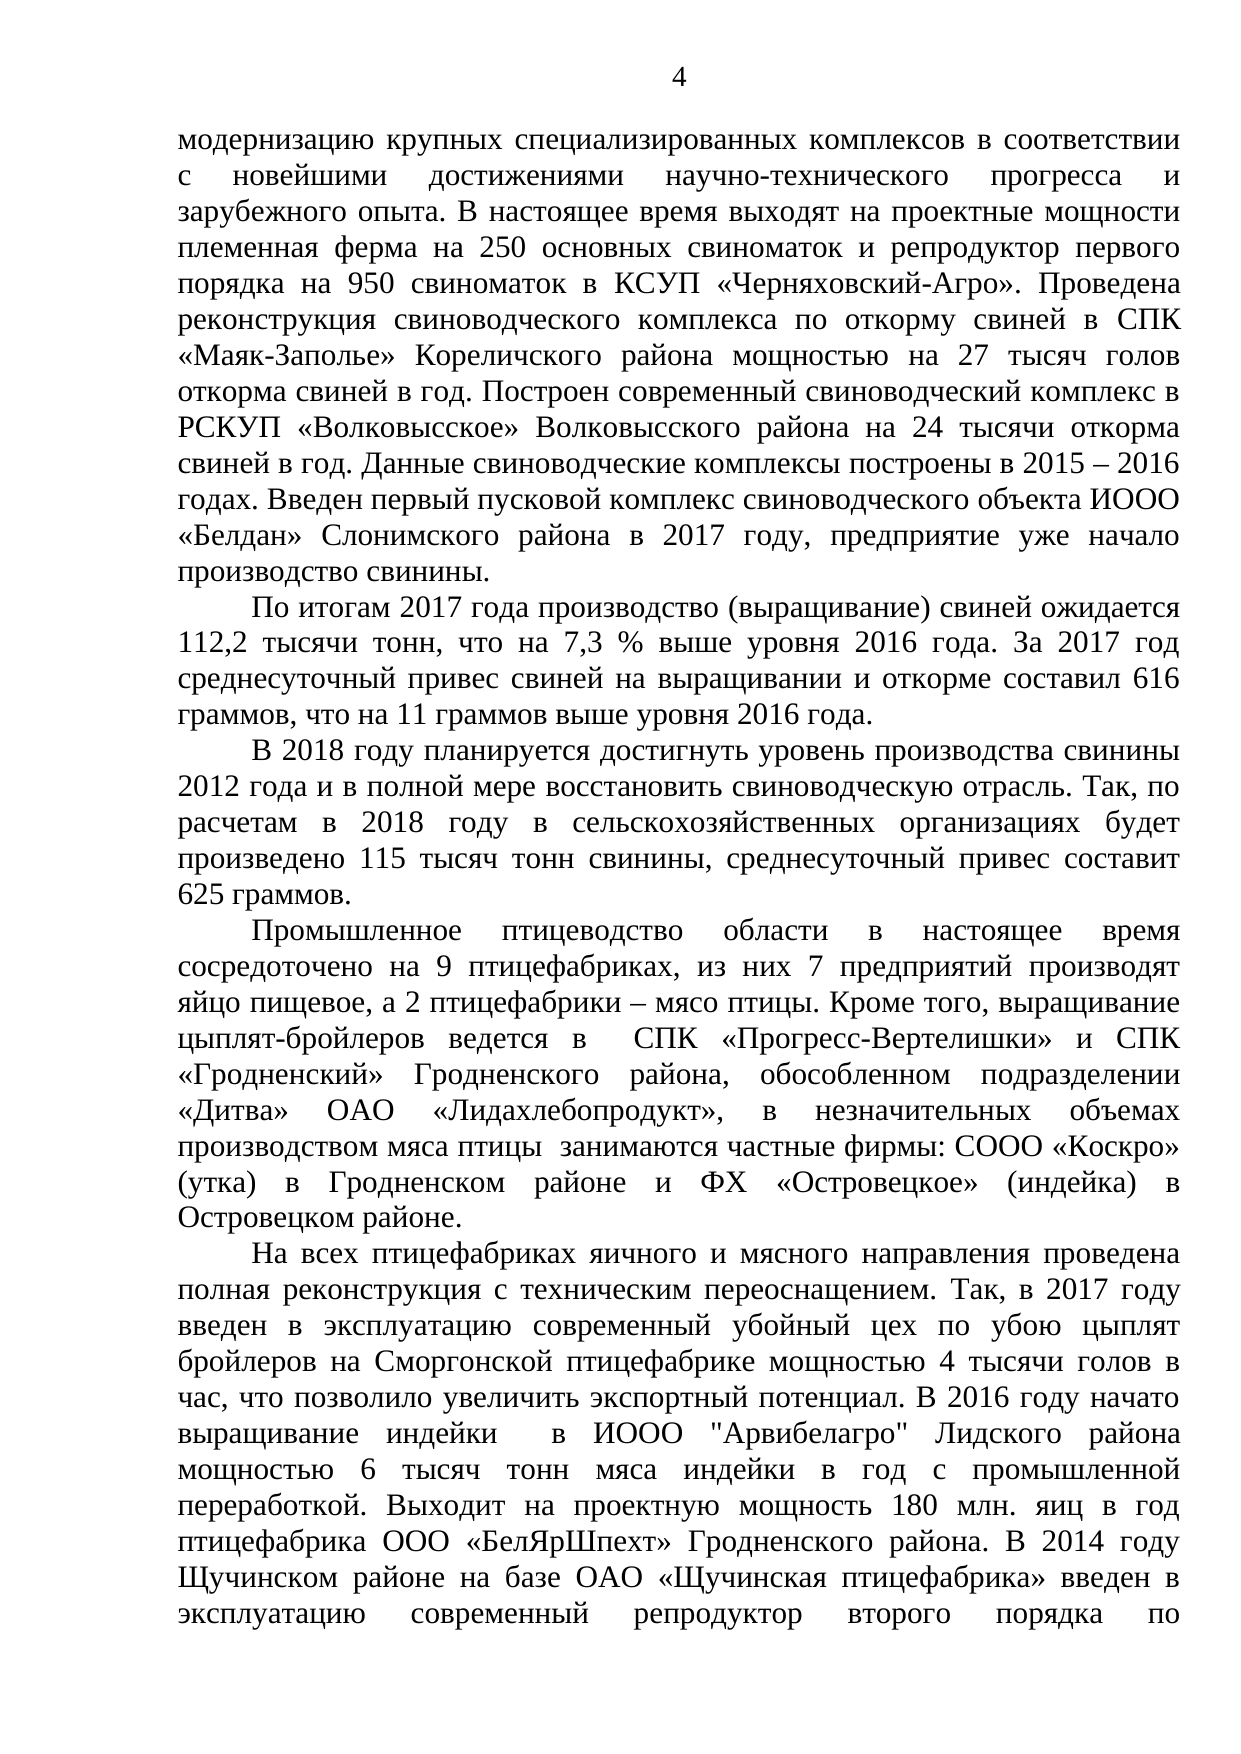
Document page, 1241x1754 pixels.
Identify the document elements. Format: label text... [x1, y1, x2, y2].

text Промышленное птицеводство области в настоящее время сосредоточено на 9 птицефабриках, из них 7 предприятий производят яйцо пищевое, а 2 птицефабрики – мясо птицы. Кроме того, выращивание цыплят-бройлеров ведется в СПК «Прогресс-Вертелишки» и СПК «Гродненский» Гродненского района, обособленном подразделении «Дитва» ОАО «Лидахлебопродукт», в незначительных объемах производством мяса птицы занимаются частные фирмы: СООО «Коскро» (утка) в Гродненском районе и ФХ «Островецкое» (индейка) в Островецком районе. [177, 911, 1181, 1235]
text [177, 121, 1181, 588]
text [177, 1235, 1181, 1630]
text По итогам 2017 года производство (выращивание) свиней ожидается 112,2 тысячи тонн, что на 7,3 % выше уровня 2016 года. За 2017 год среднесуточный привес свиней на выращивании и откорме составил 616 граммов, что на 11 граммов выше уровня 2016 года. [177, 588, 1181, 732]
text В 2018 году планируется достигнуть уровень производства свинины 2012 года и в полной мере восстановить свиноводческую отрасль. Так, по расчетам в 2018 году в сельскохозяйственных организациях будет произведено 115 тысяч тонн свинины, среднесуточный привес составит 625 граммов. [177, 732, 1181, 911]
